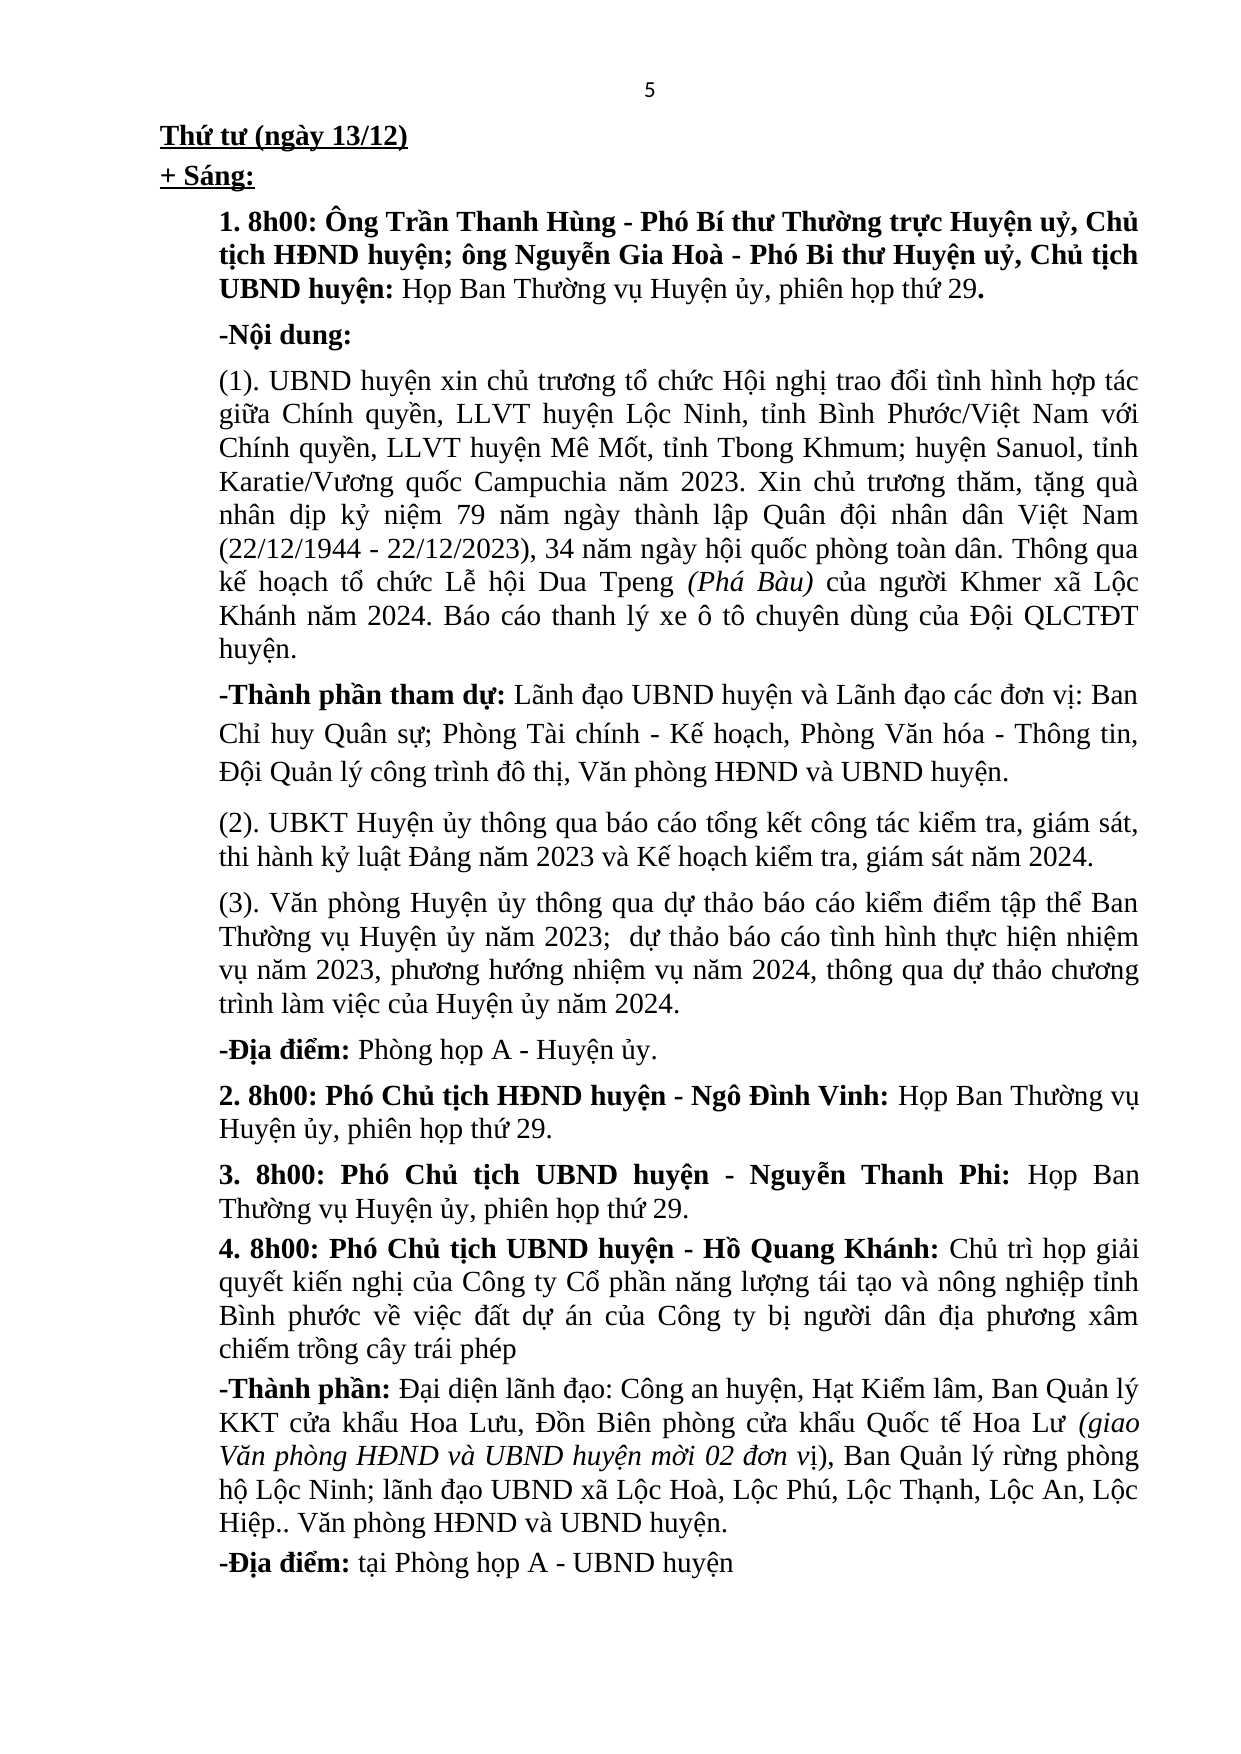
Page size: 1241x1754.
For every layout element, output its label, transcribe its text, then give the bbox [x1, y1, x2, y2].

text -Thành phần tham dự: Lãnh đạo UBND huyện và Lãnh đạo các đơn vị: Ban Chỉ huy Quân sự; Phòng Tài chính - Kế hoạch, Phòng Văn hóa - Thông tin, Đội Quản lý công trình đô thị, Văn phòng HĐND và UBND huyện. [218, 677, 1140, 788]
text 3. 8h00: Phó Chủ tịch UBND huyện - Nguyễn Thanh Phi: Họp Ban Thường vụ Huyện ủy, phiên họp thứ 29. [218, 1157, 1140, 1224]
text Thứ tư (ngày 13/12) [159, 118, 1140, 152]
text + Sáng: [159, 158, 1140, 191]
text -Thành phần: Đại diện lãnh đạo: Công an huyện, Hạt Kiểm lâm, Ban Quản lý KKT cửa khẩu Hoa Lưu, Đồn Biên phòng cửa khẩu Quốc tế Hoa Lư (giao Văn phòng HĐND và UBND huyện mời 02 đơn vị), Ban Quản lý rừng phòng hộ Lộc Ninh; lãnh đạo UBND xã Lộc Hoà, Lộc Phú, Lộc Thạnh, Lộc An, Lộc Hiệp.. Văn phòng HĐND và UBND huyện. [218, 1371, 1140, 1539]
text (2). UBKT Huyện ủy thông qua báo cáo tổng kết công tác kiểm tra, giám sát, thi hành kỷ luật Đảng năm 2023 và Kế hoạch kiểm tra, giám sát năm 2024. [218, 806, 1140, 873]
text 2. 8h00: Phó Chủ tịch HĐND huyện - Ngô Đình Vinh: Họp Ban Thường vụ Huyện ủy, phiên họp thứ 29. [218, 1078, 1140, 1145]
text (1). UBND huyện xin chủ trương tổ chức Hội nghị trao đổi tình hình hợp tác giữa Chính quyền, LLVT huyện Lộc Ninh, tỉnh Bình Phước/Việt Nam với Chính quyền, LLVT huyện Mê Mốt, tỉnh Tbong Khmum; huyện Sanuol, tỉnh Karatie/Vương quốc Campuchia năm 2023. Xin chủ trương thăm, tặng quà nhân dịp kỷ niệm 79 năm ngày thành lập Quân đội nhân dân Việt Nam (22/12/1944 - 22/12/2023), 34 năm ngày hội quốc phòng toàn dân. Thông qua kế hoạch tổ chức Lễ hội Dua Tpeng (Phá Bàu) của người Khmer xã Lộc Khánh năm 2024. Báo cáo thanh lý xe ô tô chuyên dùng của Đội QLCTĐT huyện. [218, 363, 1140, 665]
text -Nội dung: [218, 317, 1140, 351]
text 4. 8h00: Phó Chủ tịch UBND huyện - Hồ Quang Khánh: Chủ trì họp giải quyết kiến nghị của Công ty Cổ phần năng lượng tái tạo và nông nghiệp tỉnh Bình phước về việc đất dự án của Công ty bị người dân địa phương xâm chiếm trồng cây trái phép [218, 1231, 1140, 1365]
text 1. 8h00: Ông Trần Thanh Hùng - Phó Bí thư Thường trực Huyện uỷ, Chủ tịch HĐND huyện; ông Nguyễn Gia Hoà - Phó Bi thư Huyện uỷ, Chủ tịch UBND huyện: Họp Ban Thường vụ Huyện ủy, phiên họp thứ 29. [218, 204, 1140, 304]
text -Địa điểm: Phòng họp A - Huyện ủy. [218, 1032, 1140, 1065]
text (3). Văn phòng Huyện ủy thông qua dự thảo báo cáo kiểm điểm tập thể Ban Thường vụ Huyện ủy năm 2023; dự thảo báo cáo tình hình thực hiện nhiệm vụ năm 2023, phương hướng nhiệm vụ năm 2024, thông qua dự thảo chương trình làm việc của Huyện ủy năm 2024. [218, 885, 1140, 1019]
text -Địa điểm: tại Phòng họp A - UBND huyện [218, 1545, 1140, 1579]
